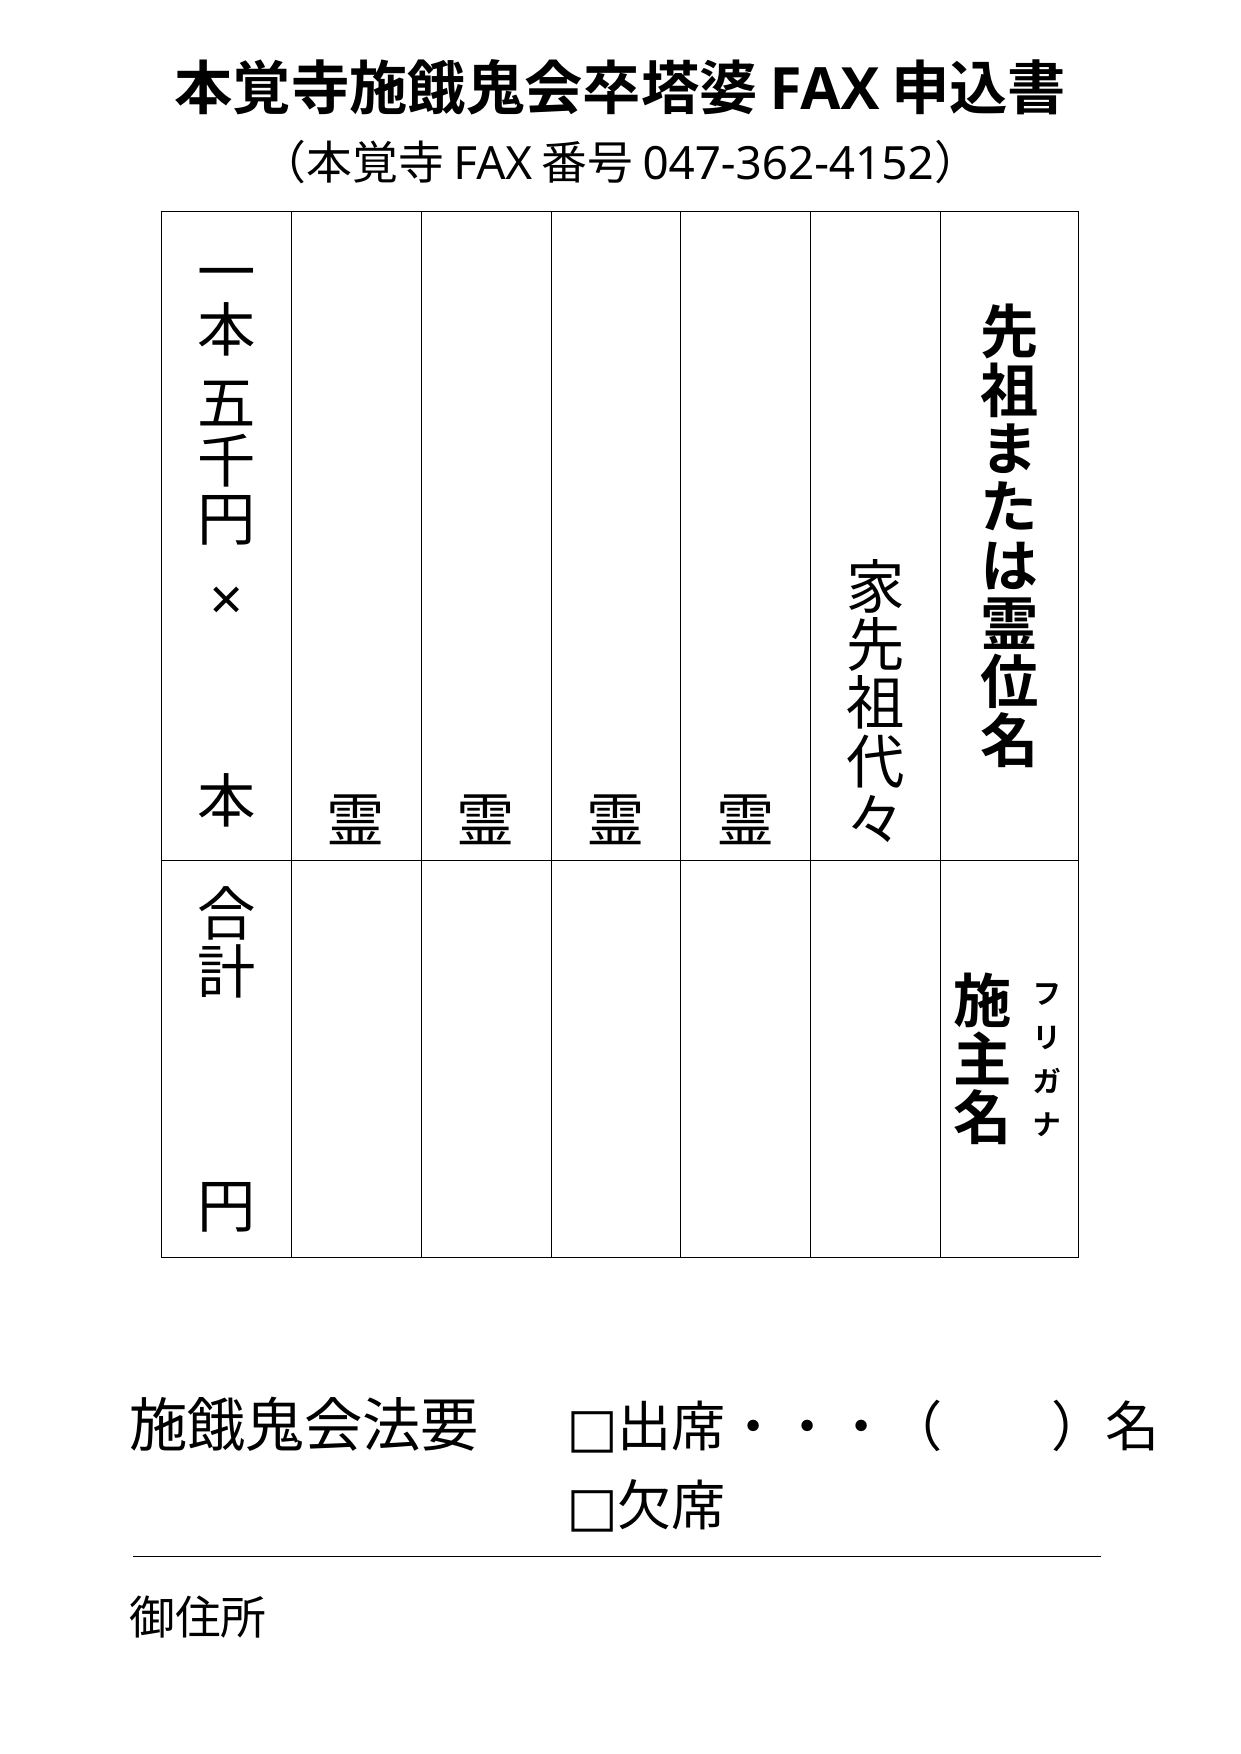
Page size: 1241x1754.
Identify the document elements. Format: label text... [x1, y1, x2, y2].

text 本覚寺施餓鬼会卒塔婆FAX申込書 [41, 41, 1199, 126]
text 施餓鬼会法要 □出席・・・（ ）名 [41, 1378, 1199, 1463]
text （本覚寺FAX番号047-362-4152） [41, 126, 1199, 193]
table_cell [292, 861, 421, 1257]
text 御住所 [41, 1581, 1199, 1647]
table_cell [811, 861, 940, 1257]
table_header 家先祖代々 [811, 212, 940, 860]
table_header 先祖または霊位名 [941, 212, 1078, 860]
table_cell 合計 円 [162, 861, 291, 1257]
table_cell [941, 861, 1078, 1257]
table_cell [552, 861, 680, 1257]
table_header 一本 五千円 × 本 [162, 212, 291, 860]
table_header 霊 [422, 212, 551, 860]
table_cell [681, 861, 810, 1257]
table_header 霊 [681, 212, 810, 860]
text □欠席 [566, 1463, 1199, 1541]
table_header 霊 [292, 212, 421, 860]
table_cell [422, 861, 551, 1257]
table_header 霊 [552, 212, 680, 860]
